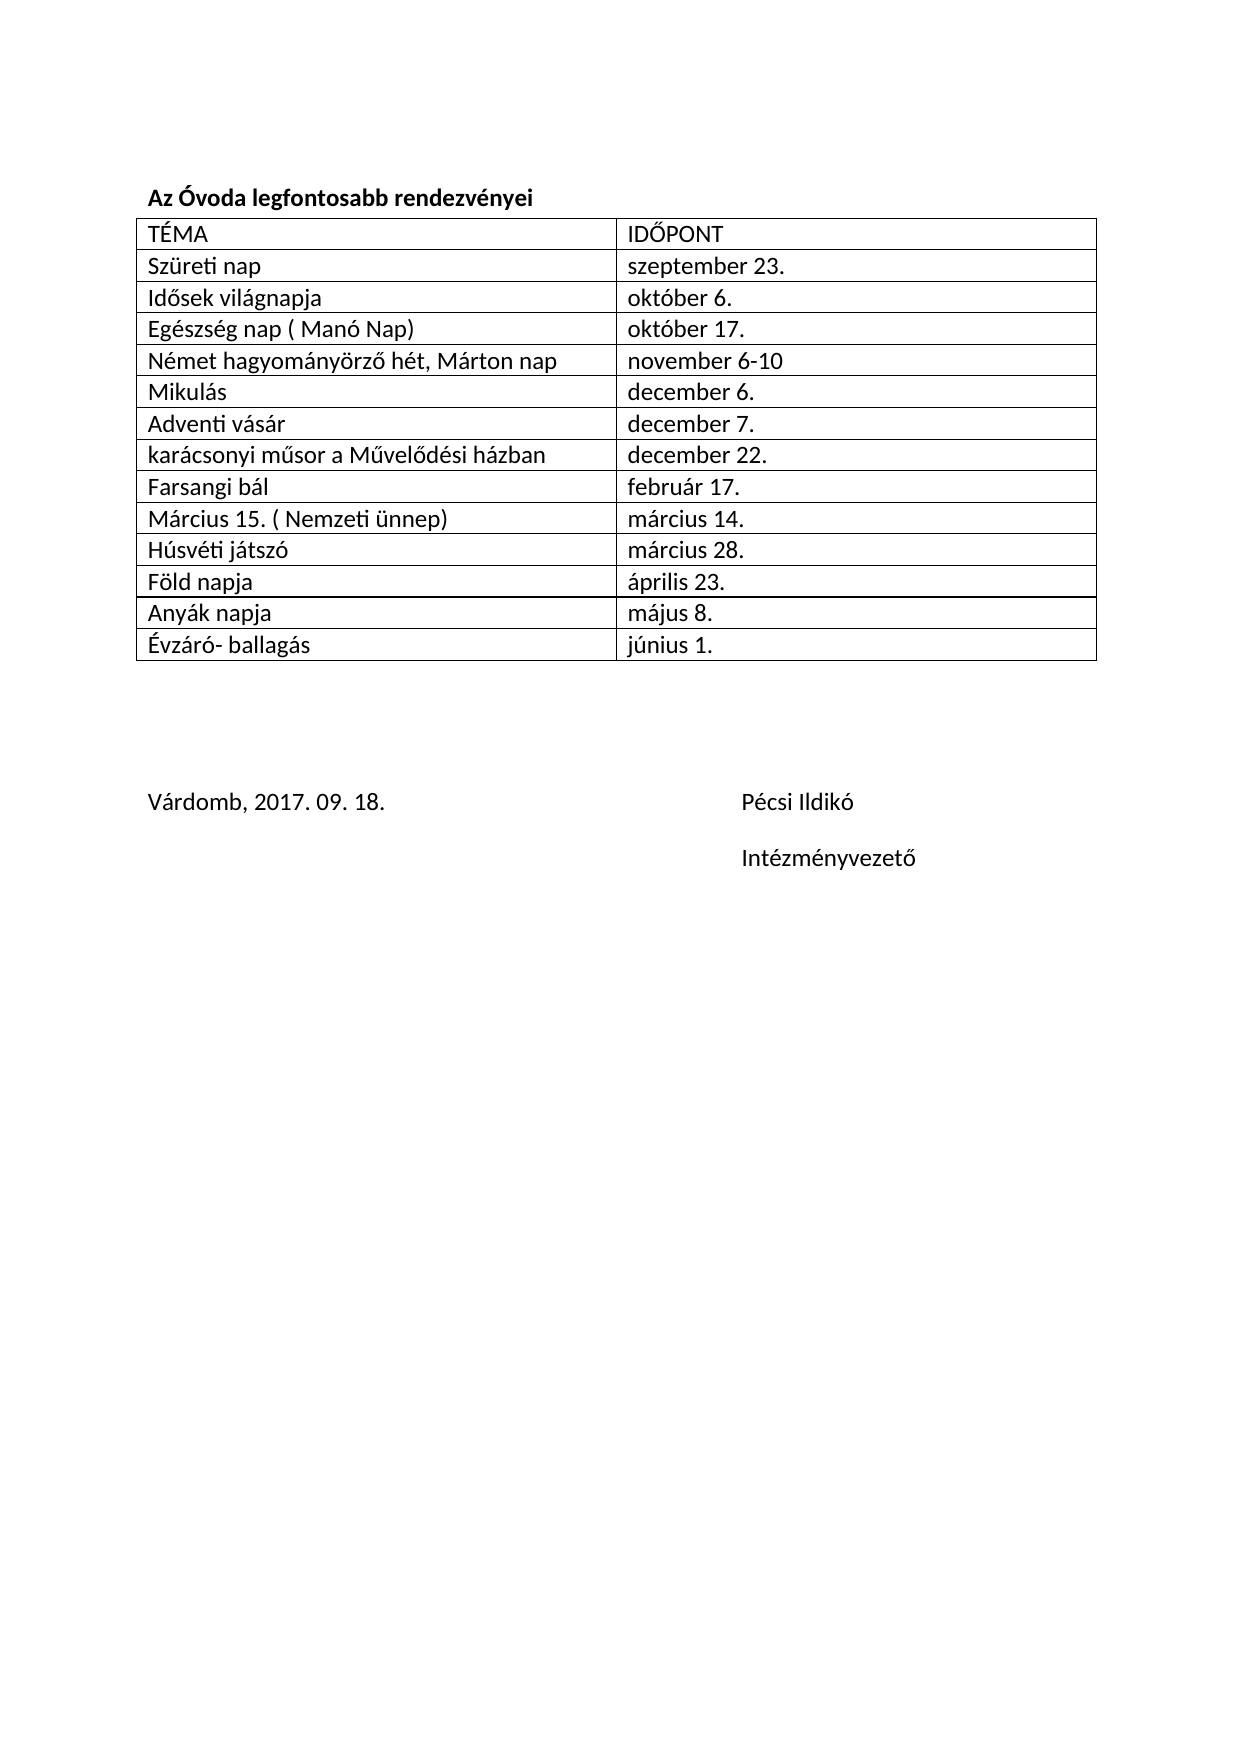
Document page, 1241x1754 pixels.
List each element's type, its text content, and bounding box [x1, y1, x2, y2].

table_cell Egészség nap ( Manó Nap) [137, 313, 616, 344]
table_cell december 22. [617, 440, 1096, 470]
table_cell április 23. [617, 566, 1096, 596]
table_cell június 1. [617, 629, 1096, 659]
table_cell karácsonyi műsor a Művelődési házban [137, 440, 616, 470]
table_cell Mikulás [137, 376, 616, 407]
text Az Óvoda legfontosabb rendezvényei [148, 183, 1093, 213]
table_cell Március 15. ( Nemzeti ünnep) [137, 503, 616, 533]
table_cell Évzáró- ballagás [137, 629, 616, 659]
table_cell Föld napja [137, 566, 616, 596]
table_cell szeptember 23. [617, 250, 1096, 281]
table_cell október 17. [617, 313, 1096, 344]
table_cell Anyák napja [137, 598, 616, 628]
text Intézményvezető [148, 842, 1093, 873]
table_cell február 17. [617, 471, 1096, 502]
table_cell Idősek világnapja [137, 282, 616, 312]
table_cell március 28. [617, 534, 1096, 565]
table_cell Szüreti nap [137, 250, 616, 281]
table_cell Német hagyományörző hét, Márton nap [137, 345, 616, 375]
table_cell december 7. [617, 408, 1096, 438]
table_cell december 6. [617, 376, 1096, 407]
table_cell Farsangi bál [137, 471, 616, 502]
text Várdomb, 2017. 09. 18. Pécsi Ildikó [148, 786, 1093, 817]
table_cell március 14. [617, 503, 1096, 533]
table_cell Húsvéti játszó [137, 534, 616, 565]
table_header TÉMA [137, 219, 616, 249]
table_cell október 6. [617, 282, 1096, 312]
table_cell november 6-10 [617, 345, 1096, 375]
table_cell Adventi vásár [137, 408, 616, 438]
table_header IDŐPONT [617, 219, 1096, 249]
table_cell május 8. [617, 598, 1096, 628]
